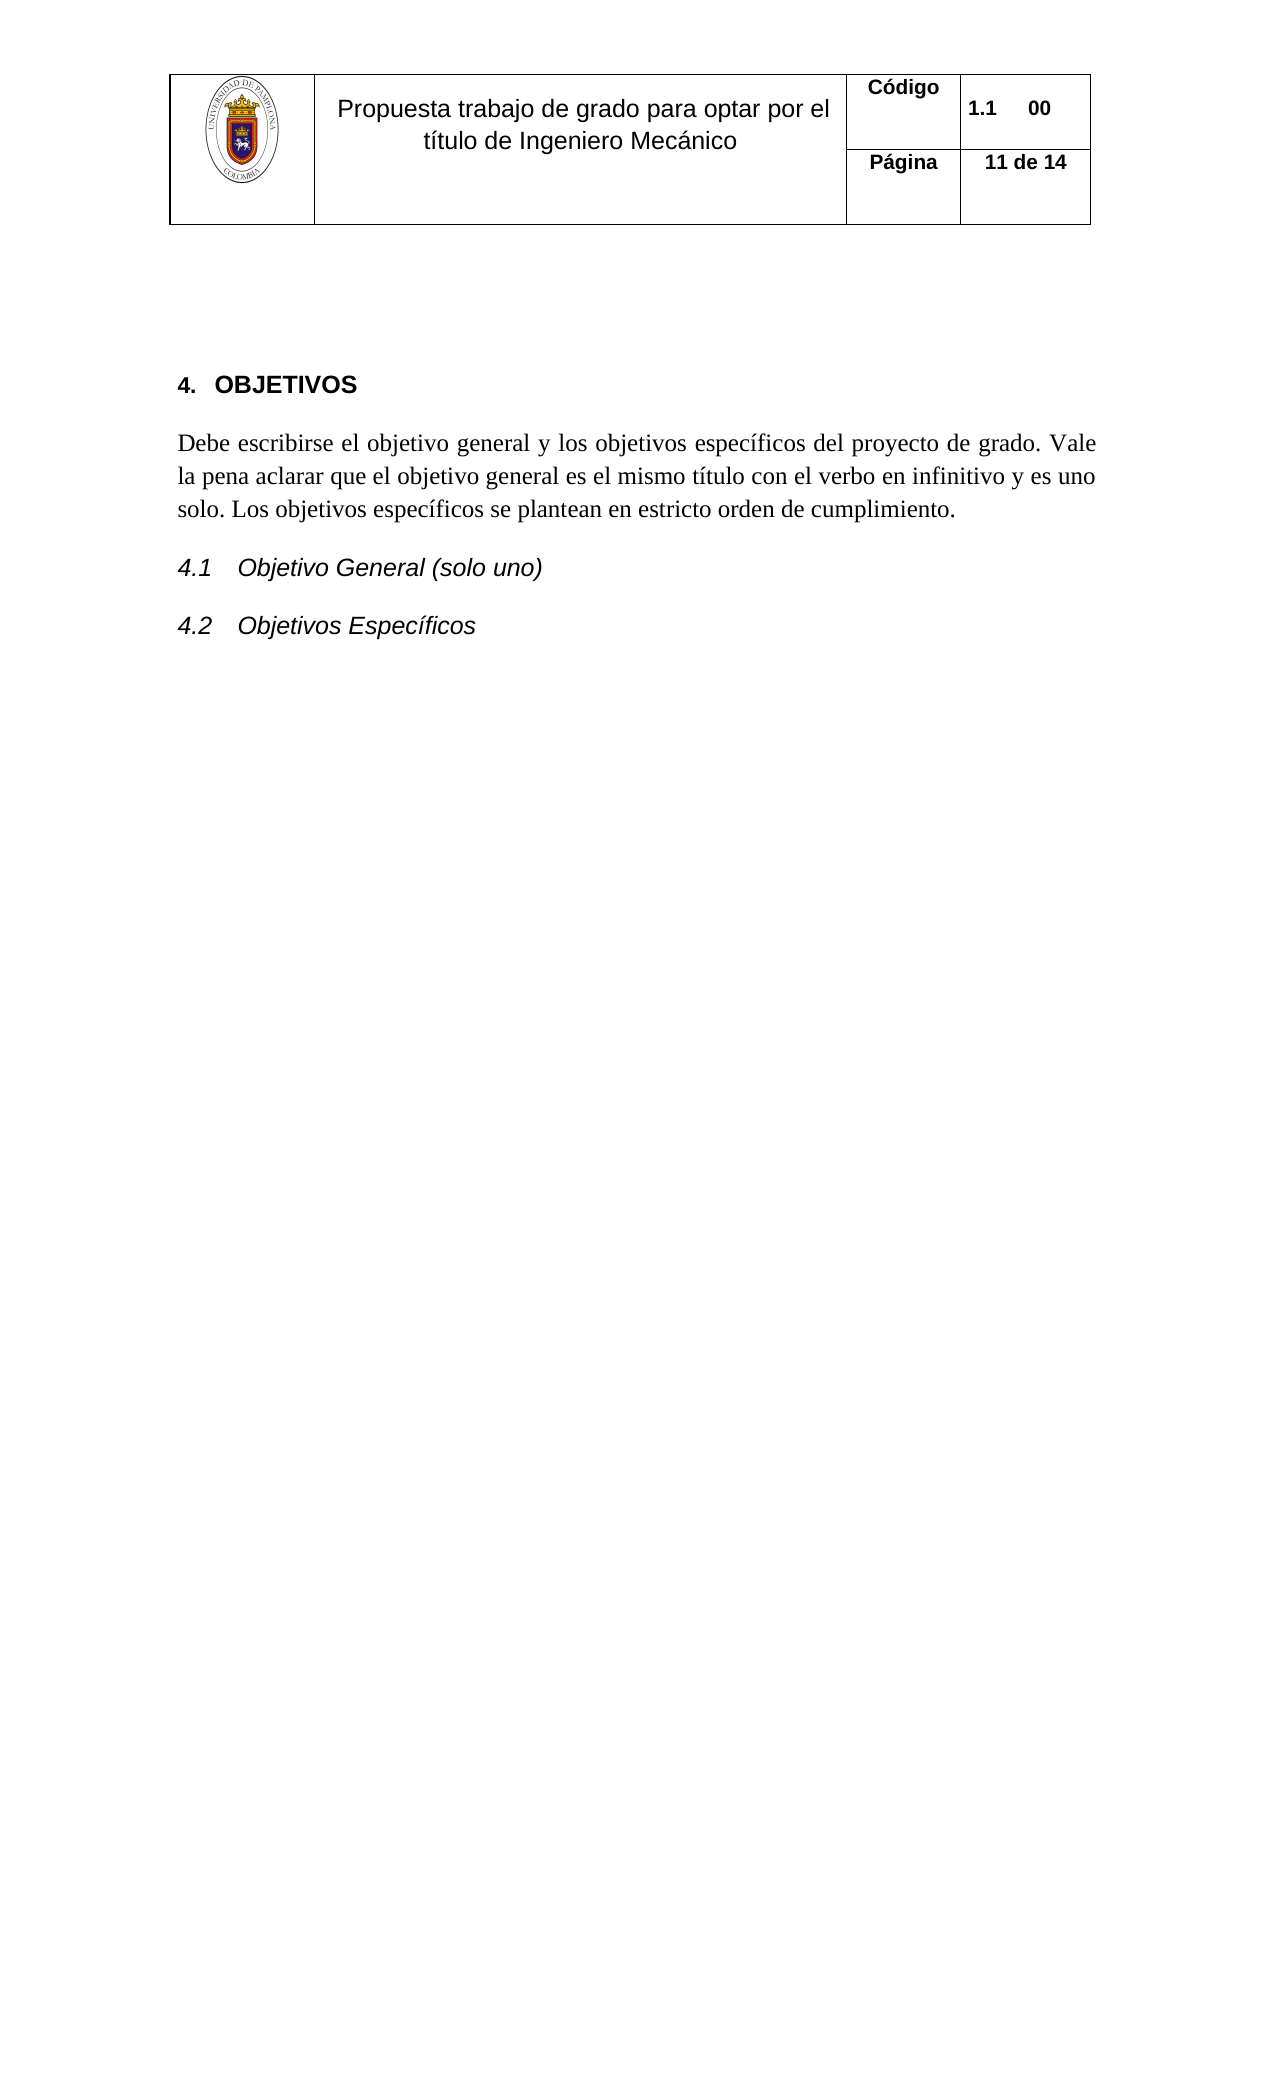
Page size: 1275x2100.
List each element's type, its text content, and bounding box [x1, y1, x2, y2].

picture [204, 75, 280, 185]
subtitle Objetivos Específicos [177, 611, 1098, 639]
subtitle Objetivo General (solo uno) [177, 553, 1098, 581]
text Debe escribirse el objetivo general y los objetivos específicos del proyecto de grado. Vale la pena aclarar que el objetivo general es el mismo título con el verbo en infinitivo y es uno solo. Los objetivos específicos se plantean en estricto orden de cumplimiento. [177, 428, 1098, 523]
subtitle OBJETIVOS [177, 371, 1098, 399]
